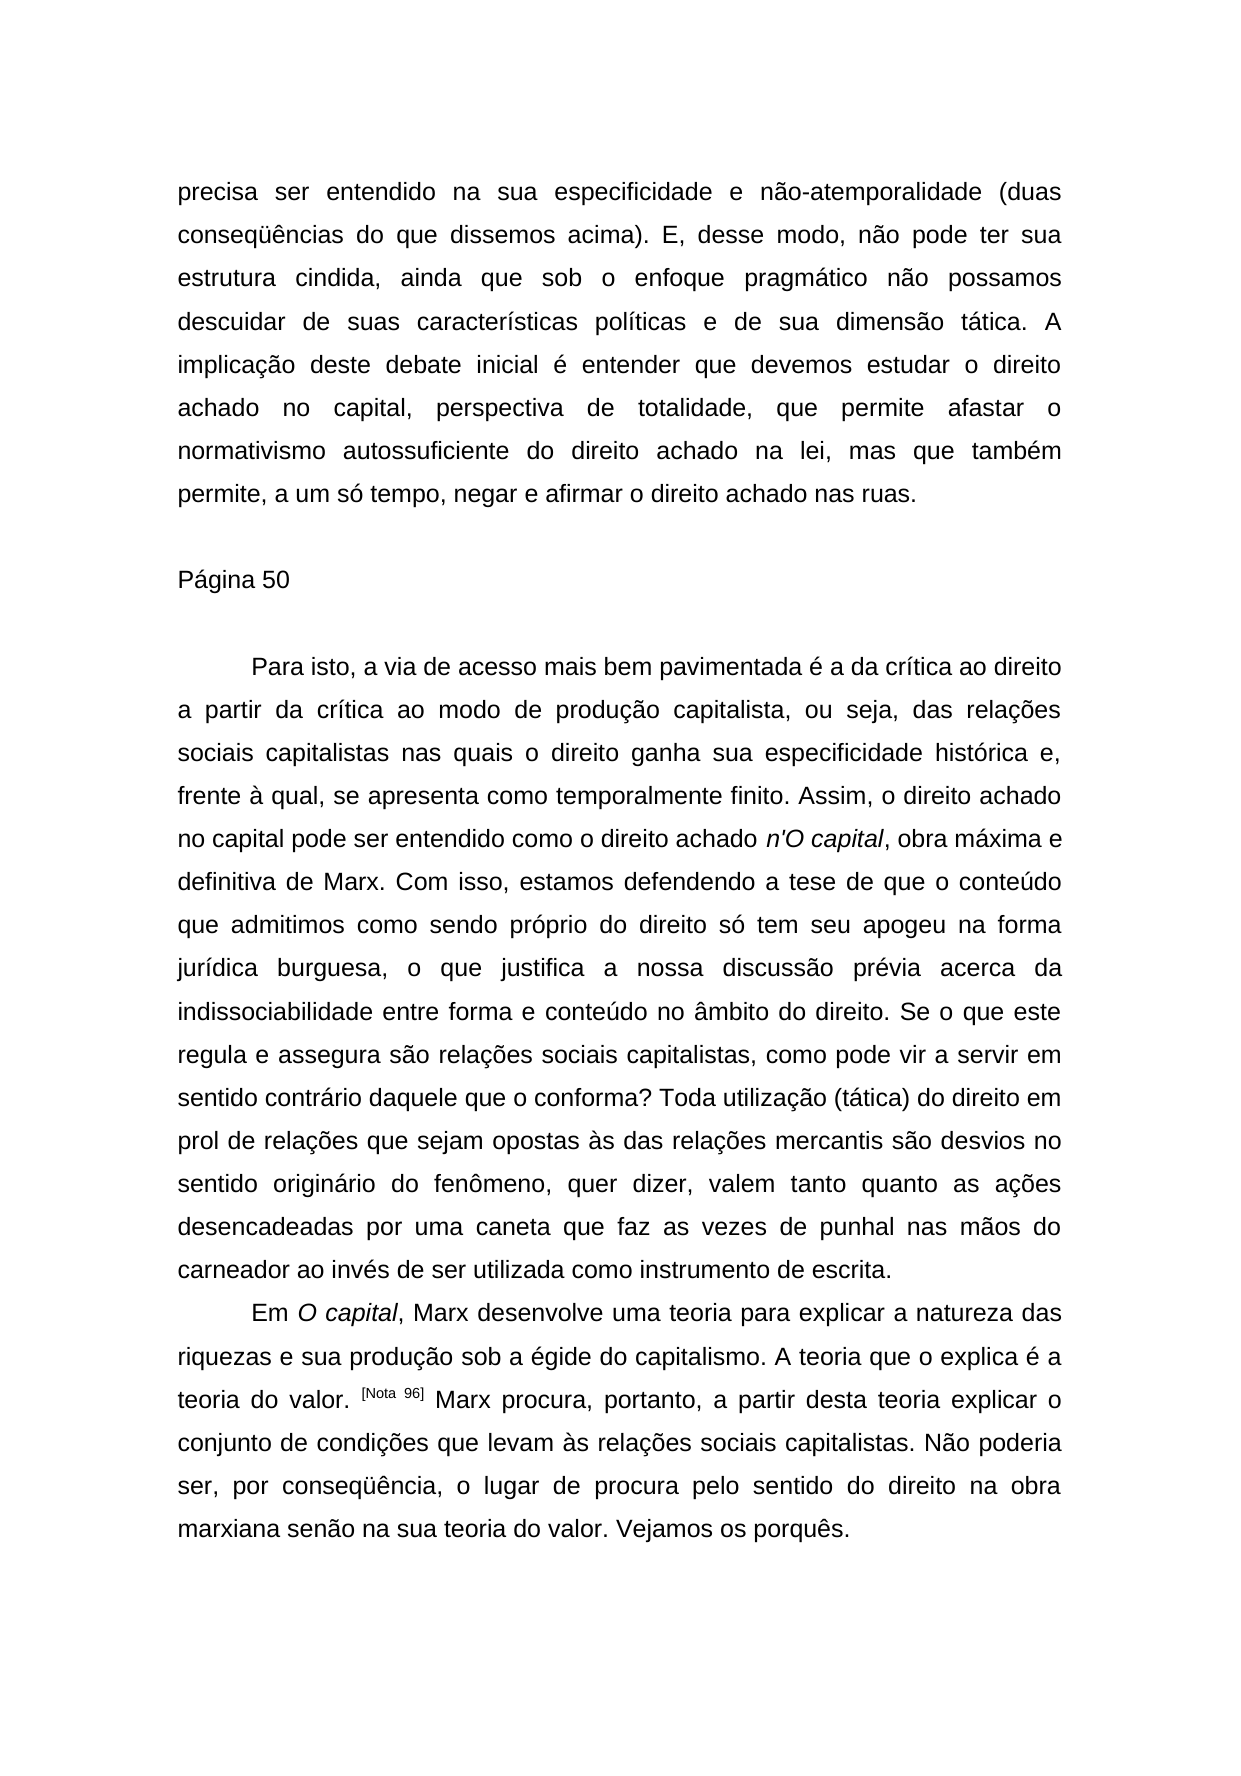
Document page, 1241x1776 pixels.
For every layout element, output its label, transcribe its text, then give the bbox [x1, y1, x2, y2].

text Em O capital, Marx desenvolve uma teoria para explicar a natureza das riquezas e sua produção sob a égide do capitalismo. A teoria que o explica é a teoria do valor. [Nota 96] Marx procura, portanto, a partir desta teoria explicar o conjunto de condições que levam às relações sociais capitalistas. Não poderia ser, por conseqüência, o lugar de procura pelo sentido do direito na obra marxiana senão na sua teoria do valor. Vejamos os porquês. [177, 1298, 1063, 1543]
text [177, 177, 1063, 508]
text Para isto, a via de acesso mais bem pavimentada é a da crítica ao direito a partir da crítica ao modo de produção capitalista, ou seja, das relações sociais capitalistas nas quais o direito ganha sua especificidade histórica e, frente à qual, se apresenta como temporalmente finito. Assim, o direito achado no capital pode ser entendido como o direito achado n'O capital, obra máxima e definitiva de Marx. Com isso, estamos defendendo a tese de que o conteúdo que admitimos como sendo próprio do direito só tem seu apogeu na forma jurídica burguesa, o que justifica a nossa discussão prévia acerca da indissociabilidade entre forma e conteúdo no âmbito do direito. Se o que este regula e assegura são relações sociais capitalistas, como pode vir a servir em sentido contrário daquele que o conforma? Toda utilização (tática) do direito em prol de relações que sejam opostas às das relações mercantis são desvios no sentido originário do fenômeno, quer dizer, valem tanto quanto as ações desencadeadas por uma caneta que faz as vezes de punhal nas mãos do carneador ao invés de ser utilizada como instrumento de escrita. [177, 652, 1063, 1284]
text Página 50 [177, 565, 1063, 594]
